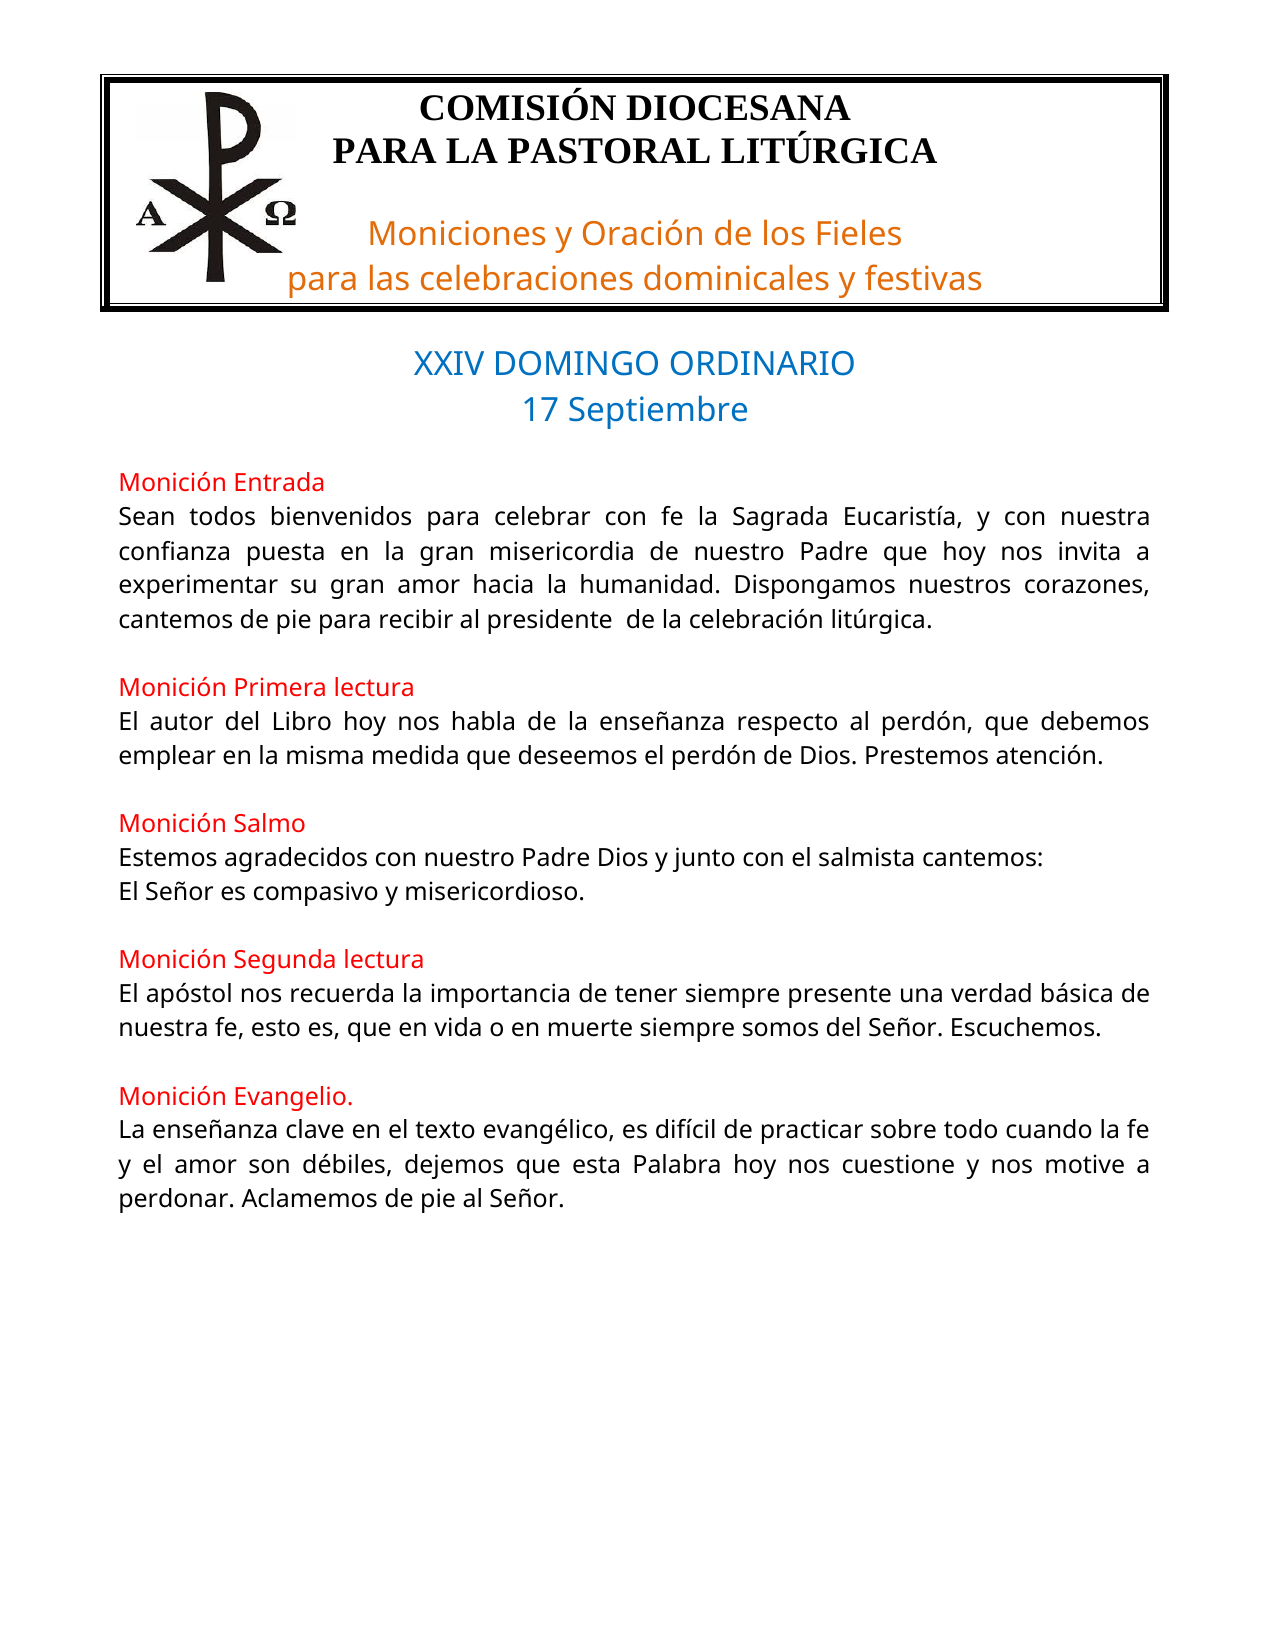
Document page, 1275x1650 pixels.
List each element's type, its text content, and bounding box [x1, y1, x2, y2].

text El Señor es compasivo y misericordioso. [118, 874, 1152, 908]
text Monición Segunda lectura [118, 942, 1152, 976]
text Monición Evangelio. [118, 1078, 1152, 1112]
picture [136, 92, 296, 282]
text Monición Salmo [118, 806, 1152, 840]
text Estemos agradecidos con nuestro Padre Dios y junto con el salmista cantemos: [118, 840, 1152, 874]
text XXIV DOMINGO ORDINARIO [118, 340, 1152, 386]
text Sean todos bienvenidos para celebrar con fe la Sagrada Eucaristía, y con nuestra confianza puesta en la gran misericordia de nuestro Padre que hoy nos invita a experimentar su gran amor hacia la humanidad. Dispongamos nuestros corazones, cantemos de pie para recibir al presidente de la celebración litúrgica. [118, 499, 1152, 635]
text La enseñanza clave en el texto evangélico, es difícil de practicar sobre todo cuando la fe y el amor son débiles, dejemos que esta Palabra hoy nos cuestione y nos motive a perdonar. Aclamemos de pie al Señor. [118, 1112, 1152, 1214]
text El apóstol nos recuerda la importancia de tener siempre presente una verdad básica de nuestra fe, esto es, que en vida o en muerte siempre somos del Señor. Escuchemos. [118, 976, 1152, 1044]
text El autor del Libro hoy nos habla de la enseñanza respecto al perdón, que debemos emplear en la misma medida que deseemos el perdón de Dios. Prestemos atención. [118, 703, 1152, 772]
text Monición Primera lectura [118, 669, 1152, 703]
text Monición Entrada [118, 465, 1152, 499]
text 17 Septiembre [118, 386, 1152, 431]
